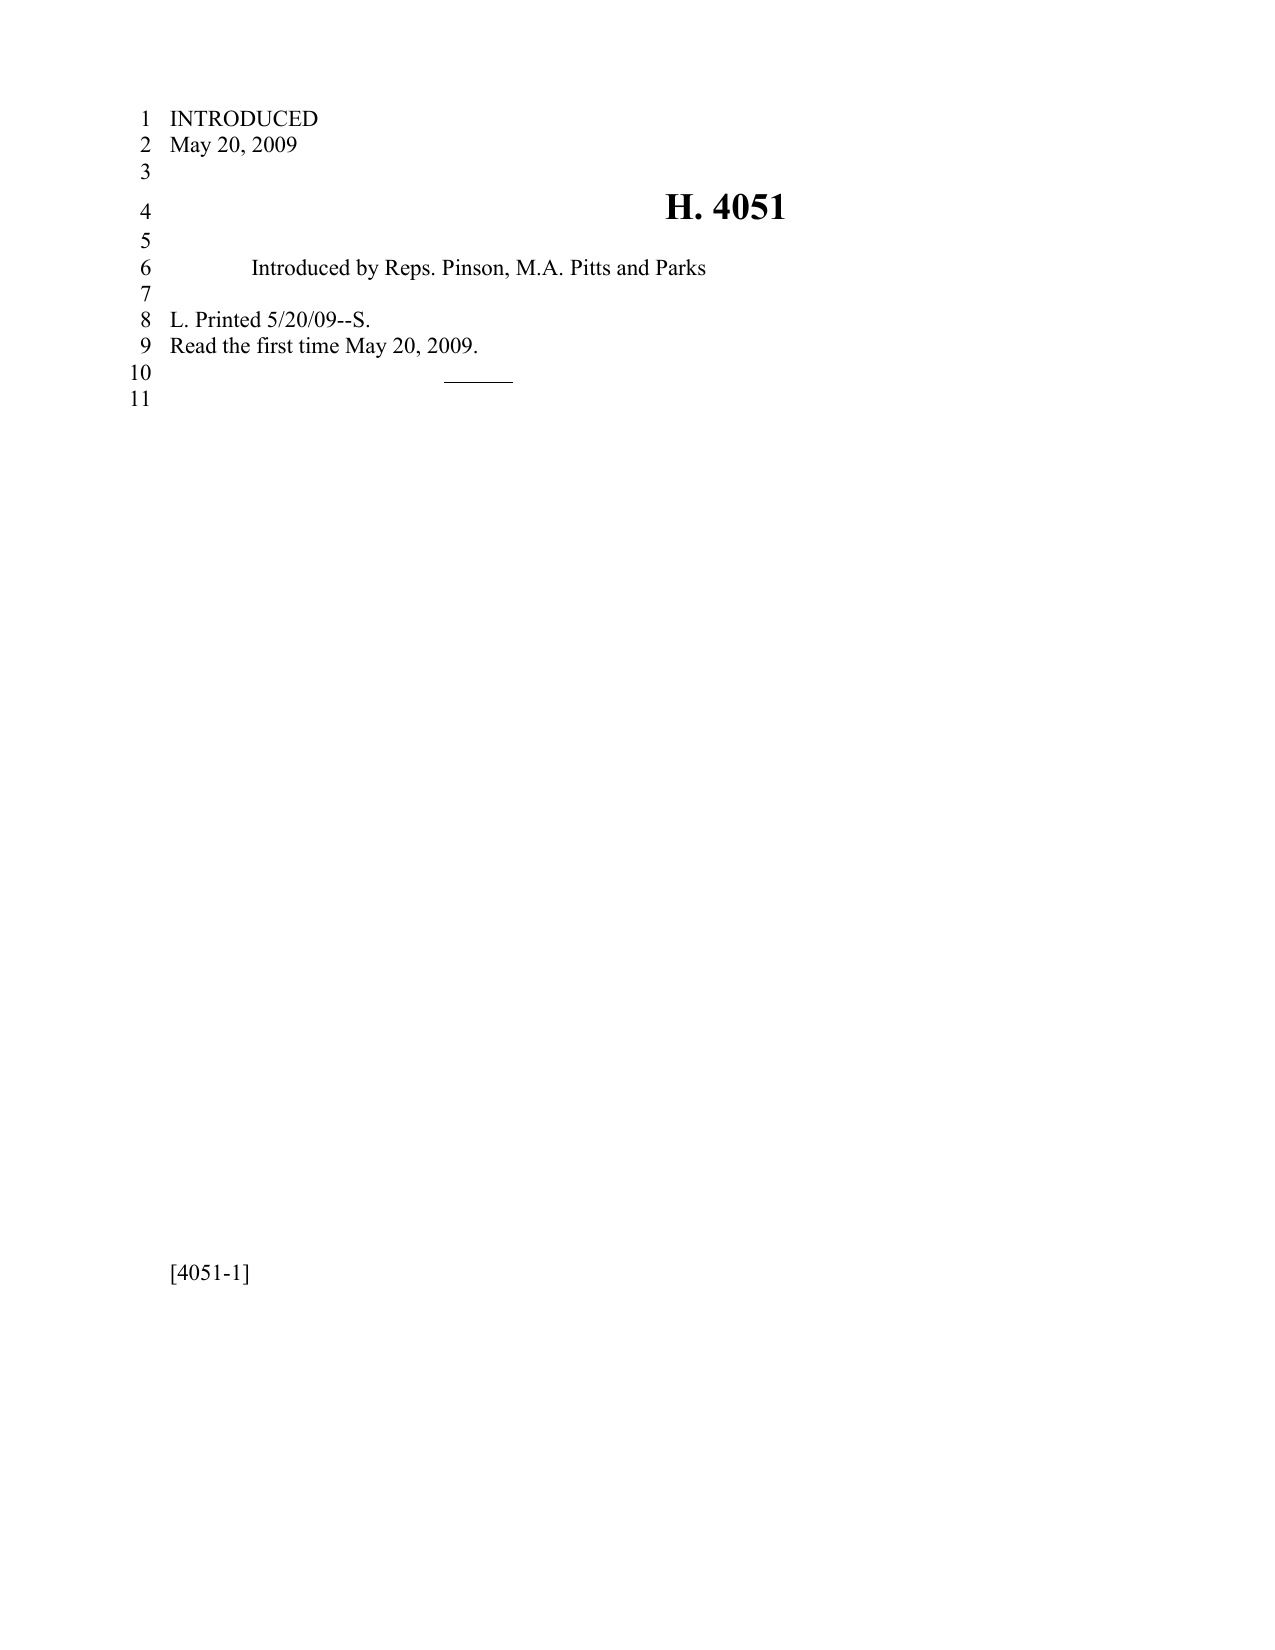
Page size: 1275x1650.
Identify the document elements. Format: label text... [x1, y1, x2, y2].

text H. 4051 [169, 184, 787, 227]
text May 20, 2009 [169, 131, 787, 158]
text Introduced by Reps. Pinson, M.A. Pitts and Parks [169, 253, 787, 280]
text Read the first time May 20, 2009. [169, 333, 787, 359]
text L. Printed 5/20/09--S. [169, 306, 787, 333]
text INTRODUCED [169, 105, 787, 131]
